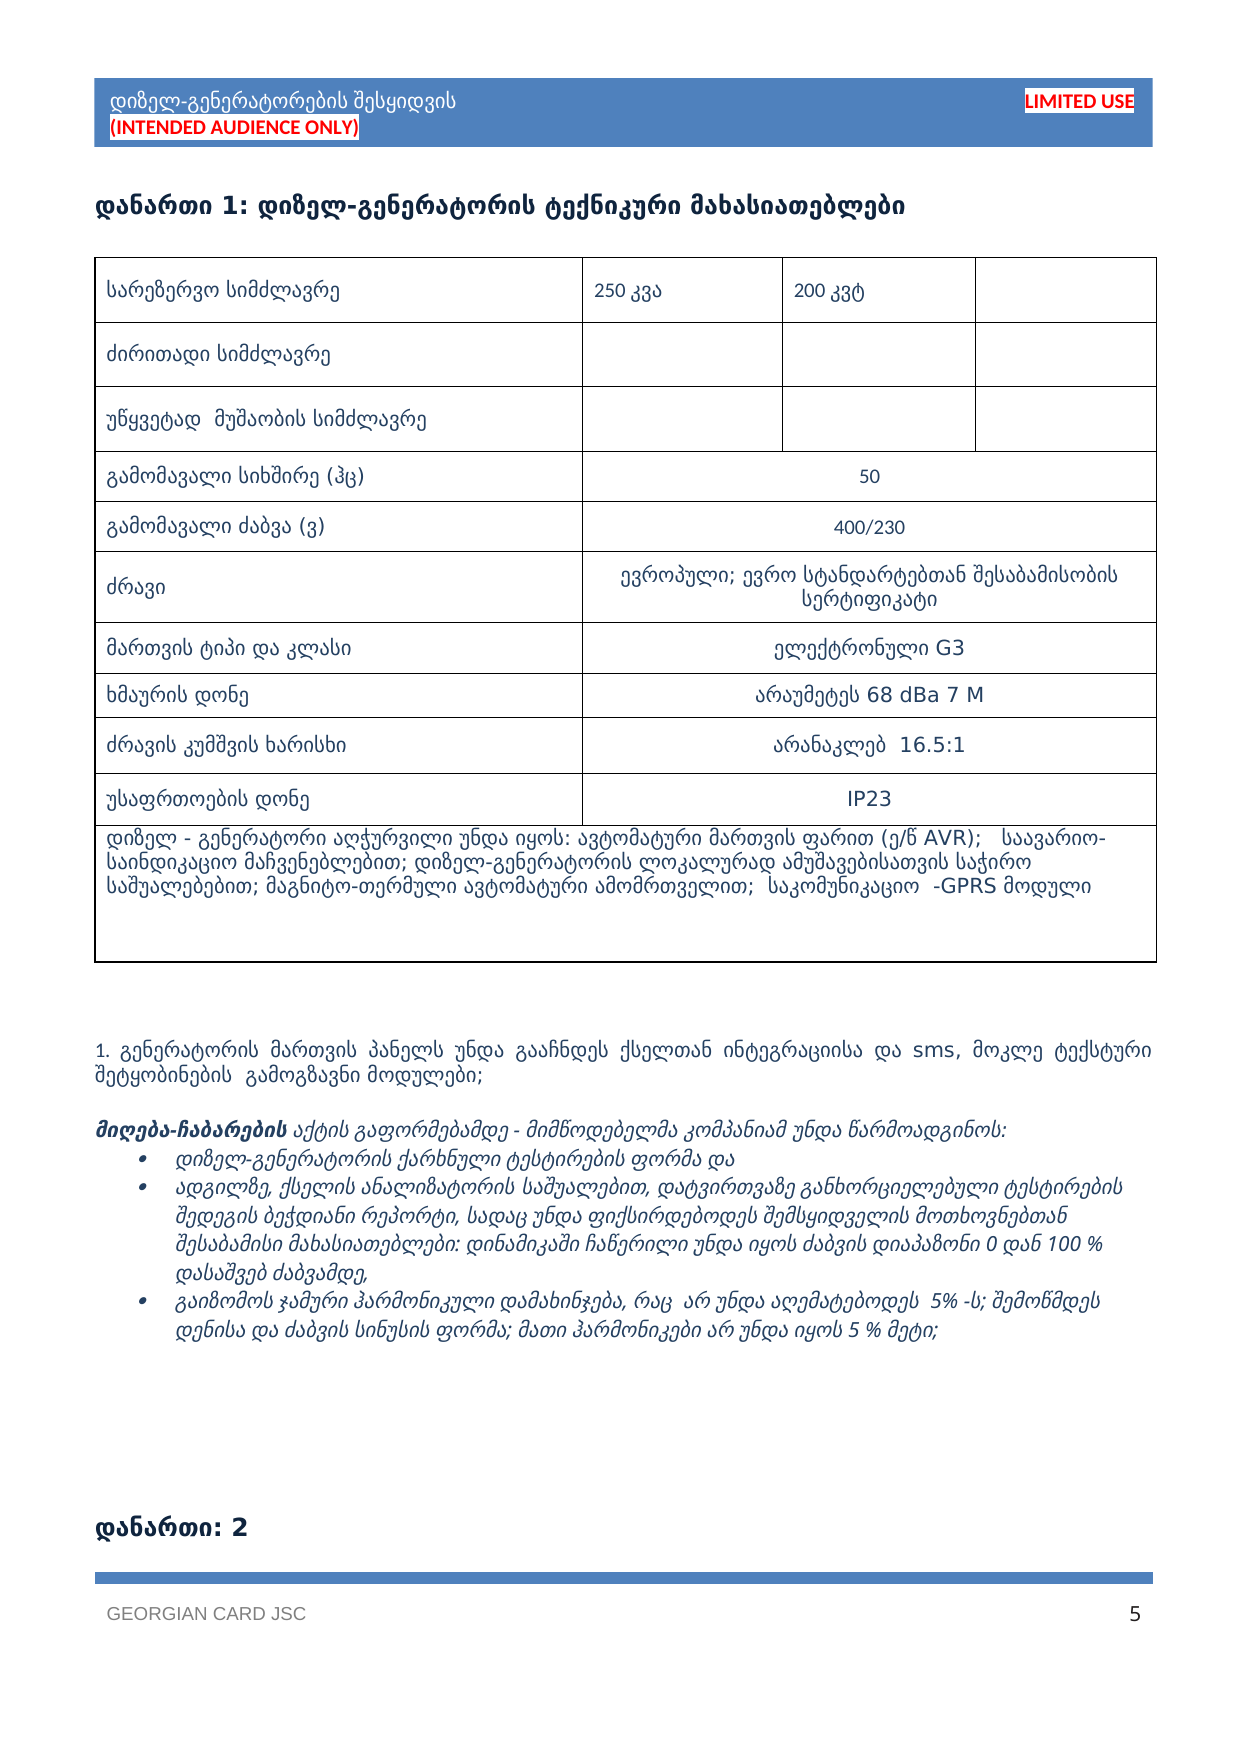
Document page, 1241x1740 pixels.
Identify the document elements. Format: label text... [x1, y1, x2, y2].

table_cell ევროპული; ევრო სტანდარტებთან შესაბამისობის სერტიფიკატი [583, 552, 1156, 622]
table_cell 400/230 [583, 502, 1156, 551]
list ადგილზე, ქსელის ანალიზატორის საშუალებით, დატვირთვაზე განხორციელებული ტესტირების შედეგის ბეჭდიანი რეპორტი, სადაც უნდა ფიქსირდებოდეს შემსყიდველის მოთხოვნებთან შესაბამისი მახასიათებლები: დინამიკაში ჩაწერილი უნდა იყოს ძაბვის დიაპაზონი 0 დან 100 % დასაშვებ ძაბვამდე, [137, 1172, 1153, 1286]
text დანართი: 2 [94, 1513, 1153, 1542]
table_cell გამომავალი სიხშირე (ჰც) [96, 452, 582, 501]
table_header 250 კვა [583, 258, 782, 322]
text მიღება-ჩაბარების აქტის გაფორმებამდე - მიმწოდებელმა კომპანიამ უნდა წარმოადგინოს: [94, 1116, 1153, 1144]
table_cell მართვის ტიპი და კლასი [96, 623, 582, 673]
table_cell დიზელ - გენერატორი აღჭურვილი უნდა იყოს: ავტომატური მართვის ფარით (ე/წ AVR); საავარიო-საინდიკაციო მაჩვენებლებით; დიზელ-გენერატორის ლოკალურად ამუშავებისათვის საჭირო საშუალებებით; მაგნიტო-თერმული ავტომატური ამომრთველით; საკომუნიკაციო -GPRS მოდული [96, 826, 1156, 961]
table_cell [976, 387, 1156, 451]
table_cell ძრავის კუმშვის ხარისხი [96, 718, 582, 773]
table_cell [583, 387, 782, 451]
table_cell უსაფრთოების დონე [96, 774, 582, 825]
table_cell გამომავალი ძაბვა (ვ) [96, 502, 582, 551]
table_header სარეზერვო სიმძლავრე [96, 258, 582, 322]
table_cell [783, 387, 975, 451]
table_header [976, 258, 1156, 322]
text 1. გენერატორის მართვის პანელს უნდა გააჩნდეს ქსელთან ინტეგრაციისა და sms, მოკლე ტექსტური შეტყობინების გამოგზავნი მოდულები; [94, 1037, 1153, 1087]
list გაიზომოს ჯამური ჰარმონიკული დამახინჯება, რაც არ უნდა აღემატებოდეს 5% -ს; შემოწმდეს დენისა და ძაბვის სინუსის ფორმა; მათი ჰარმონიკები არ უნდა იყოს 5 % მეტი; [137, 1286, 1153, 1343]
table_cell IP23 [583, 774, 1156, 825]
table_cell [976, 323, 1156, 386]
table_cell ძრავი [96, 552, 582, 622]
table_cell ელექტრონული G3 [583, 623, 1156, 673]
table_cell 50 [583, 452, 1156, 501]
table_cell არაუმეტეს 68 dBa 7 M [583, 674, 1156, 717]
table_cell ხმაურის დონე [96, 674, 582, 717]
table_cell არანაკლებ 16.5:1 [583, 718, 1156, 773]
list დიზელ-გენერატორის ქარხნული ტესტირების ფორმა და [137, 1144, 1153, 1172]
table_header 200 კვტ [783, 258, 975, 322]
table_cell უწყვეტად მუშაობის სიმძლავრე [96, 387, 582, 451]
table_cell [583, 323, 782, 386]
text დანართი 1: დიზელ-გენერატორის ტექნიკური მახასიათებლები [94, 191, 1153, 220]
table_cell [783, 323, 975, 386]
table_cell ძირითადი სიმძლავრე [96, 323, 582, 386]
